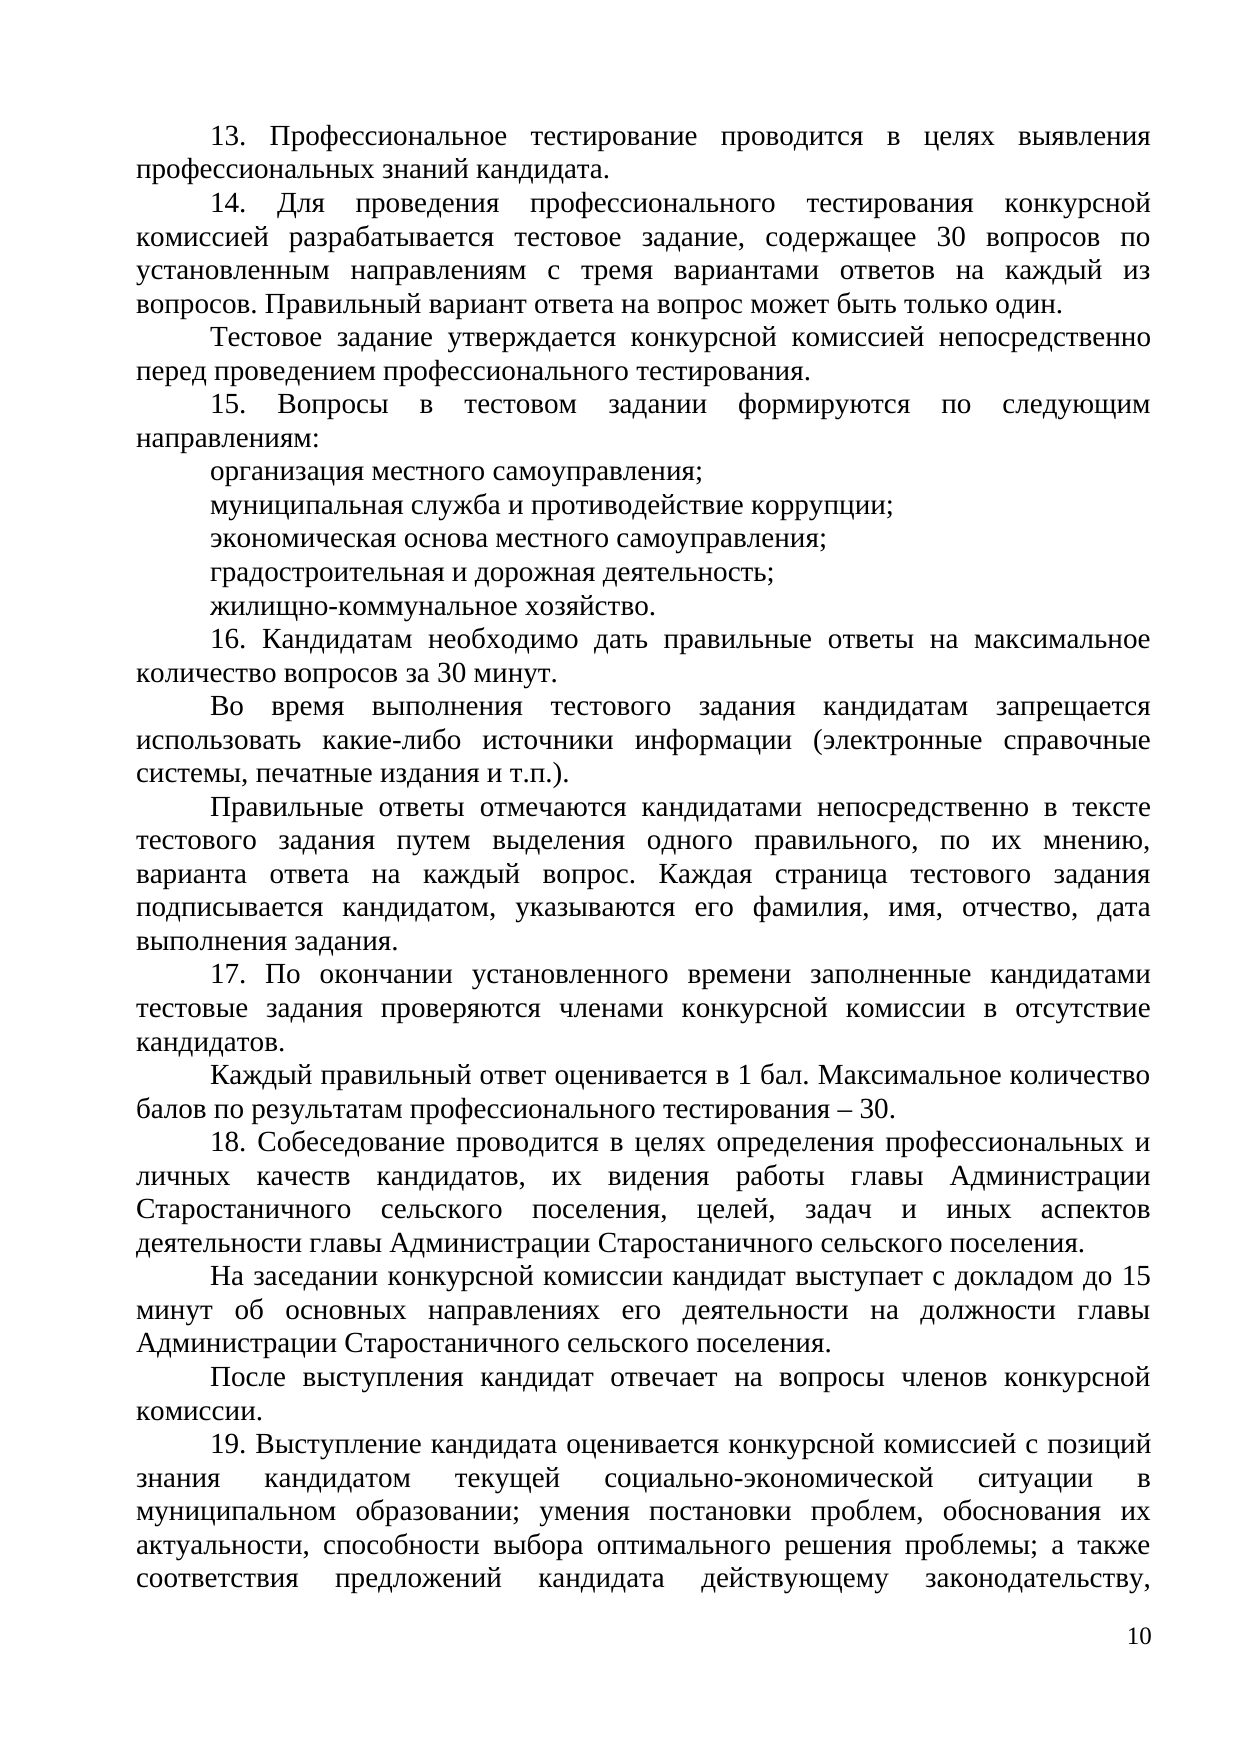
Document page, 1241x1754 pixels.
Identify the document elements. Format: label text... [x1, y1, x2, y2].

text Тестовое задание утверждается конкурсной комиссией непосредственно перед проведением профессионального тестирования. [136, 319, 1152, 386]
text 18. Собеседование проводится в целях определения профессиональных и личных качеств кандидатов, их видения работы главы Администрации Старостаничного сельского поселения, целей, задач и иных аспектов деятельности главы Администрации Старостаничного сельского поселения. [136, 1124, 1152, 1258]
text экономическая основа местного самоуправления; [136, 521, 1152, 554]
text организация местного самоуправления; [136, 453, 1152, 487]
text градостроительная и дорожная деятельность; [136, 554, 1152, 588]
text 16. Кандидатам необходимо дать правильные ответы на максимальное количество вопросов за 30 минут. [136, 621, 1152, 688]
text После выступления кандидат отвечает на вопросы членов конкурсной комиссии. [136, 1359, 1152, 1426]
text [136, 1426, 1152, 1594]
text жилищно-коммунальное хозяйство. [136, 588, 1152, 621]
text 15. Вопросы в тестовом задании формируются по следующим направлениям: [136, 386, 1152, 453]
text муниципальная служба и противодействие коррупции; [136, 487, 1152, 521]
text 14. Для проведения профессионального тестирования конкурсной комиссией разрабатывается тестовое задание, содержащее 30 вопросов по установленным направлениям с тремя вариантами ответов на каждый из вопросов. Правильный вариант ответа на вопрос может быть только один. [136, 185, 1152, 319]
text Во время выполнения тестового задания кандидатам запрещается использовать какие-либо источники информации (электронные справочные системы, печатные издания и т.п.). [136, 688, 1152, 789]
text Каждый правильный ответ оценивается в 1 бал. Максимальное количество балов по результатам профессионального тестирования – 30. [136, 1057, 1152, 1124]
text Правильные ответы отмечаются кандидатами непосредственно в тексте тестового задания путем выделения одного правильного, по их мнению, варианта ответа на каждый вопрос. Каждая страница тестового задания подписывается кандидатом, указываются его фамилия, имя, отчество, дата выполнения задания. [136, 789, 1152, 957]
text На заседании конкурсной комиссии кандидат выступает с докладом до 15 минут об основных направлениях его деятельности на должности главы Администрации Старостаничного сельского поселения. [136, 1258, 1152, 1359]
text 13. Профессиональное тестирование проводится в целях выявления профессиональных знаний кандидата. [136, 118, 1152, 185]
text 17. По окончании установленного времени заполненные кандидатами тестовые задания проверяются членами конкурсной комиссии в отсутствие кандидатов. [136, 957, 1152, 1057]
